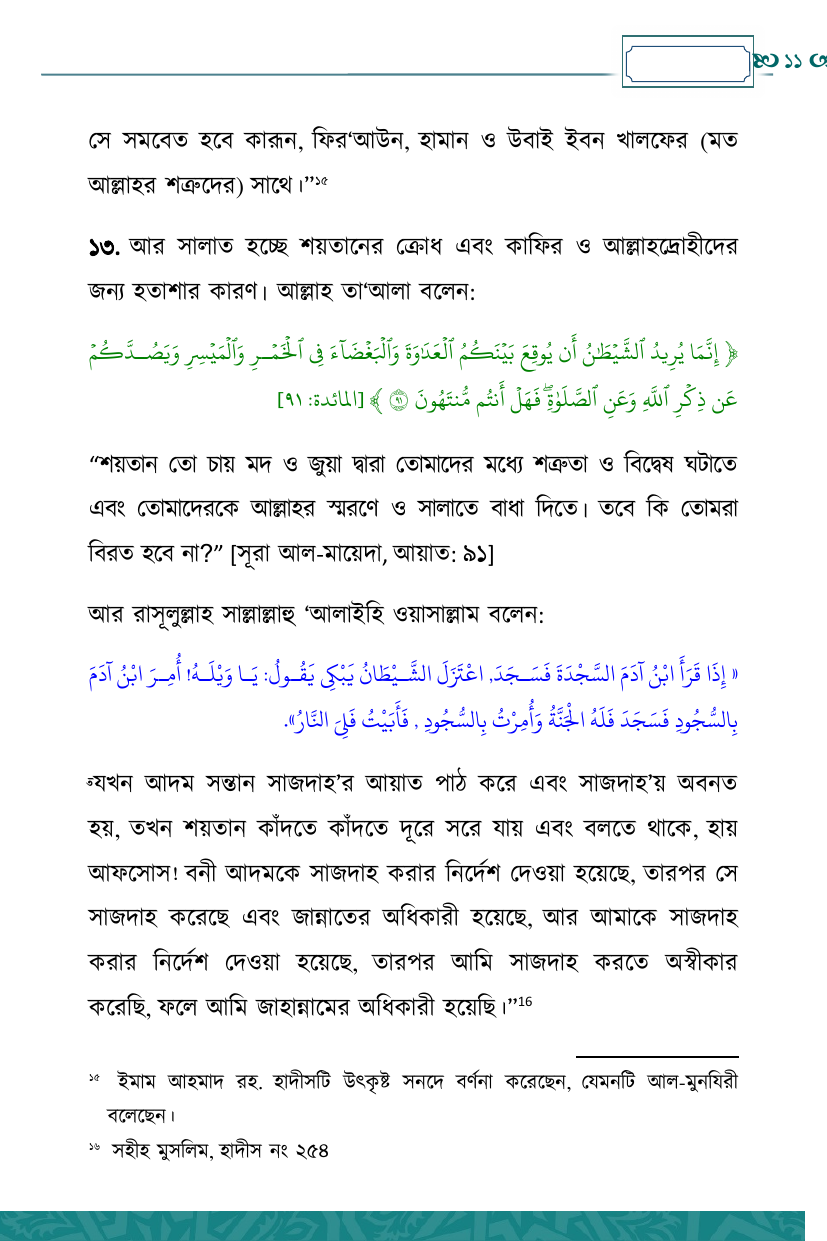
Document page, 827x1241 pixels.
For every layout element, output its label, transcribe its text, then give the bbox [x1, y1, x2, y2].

text “শয়তান তো চায় মদ ও জুয়া দ্বারা তোমাদের মধ্যে শত্রুতা ও বিদ্বেষ ঘটাতে এবং তোমাদেরকে আল্লাহর স্মরণে ও সালাতে বাধা দিতে। তবে কি তোমরা বিরত হবে না?” [সূরা আল-মায়েদা, আয়াত: ৯১] [89, 442, 738, 572]
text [89, 118, 738, 204]
text “যখন আদম সন্তান সাজদাহ’র আয়াত পাঠ করে এবং সাজদাহ’য় অবনত হয়, তখন শয়তান কাঁদতে কাঁদতে দূরে সরে যায় এবং বলতে থাকে, হায় আফসোস! বনী আদমকে সাজদাহ করার নির্দেশ দেওয়া হয়েছে, তারপর সে সাজদাহ করেছে এবং জান্নাতের অধিকারী হয়েছে, আর আমাকে সাজদাহ করার নির্দেশ দেওয়া হয়েছে, তারপর আমি সাজদাহ করতে অস্বীকার করেছি, ফলে আমি জাহান্নামের অধিকারী হয়েছি।” [89, 761, 738, 1026]
text আর রাসূলুল্লাহ সাল্লাল্লাহু ‘আলাইহি ওয়াসাল্লাম বলেন: [89, 592, 738, 634]
picture [0, 1211, 805, 1241]
text ﴿ إِنَّمَا يُرِيدُ ٱلشَّيۡطَٰنُ أَن يُوقِعَ بَيۡنَكُمُ ٱلۡعَدَٰوَةَ وَٱلۡبَغۡضَآءَ فِي ٱلۡخَمۡرِ وَٱلۡمَيۡسِرِ وَيَصُدَّكُمۡ عَن ذِكۡرِ ٱللَّهِ وَعَنِ ٱلصَّلَوٰةِۖ فَهَلۡ أَنتُم مُّنتَهُونَ ٩١ ﴾ [المائ‍دة: ٩١] [89, 330, 738, 422]
text ১৩. আর সালাত হচ্ছে শয়তানের ক্রোধ এবং কাফির ও আল্লাহদ্রোহীদের জন্য হতাশার কারণ। আল্লাহ তা‘আলা বলেন: [89, 224, 738, 310]
text « إِذَا قَرَأَ ابْنُ آدَمَ السَّجْدَةَ فَسَجَدَ, اعْتَزَلَ الشَّيْطَانُ يَبْكِى يَقُولُ: يَا وَيْلَهُ! أُمِرَ ابْنُ آدَمَ بِالسُّجُودِ فَسَجَدَ فَلَهُ الْجَنَّةُ وَأُمِرْتُ بِالسُّجُودِ , فَأَبَيْتُ فَلِىَ النَّارُ». [89, 654, 738, 741]
